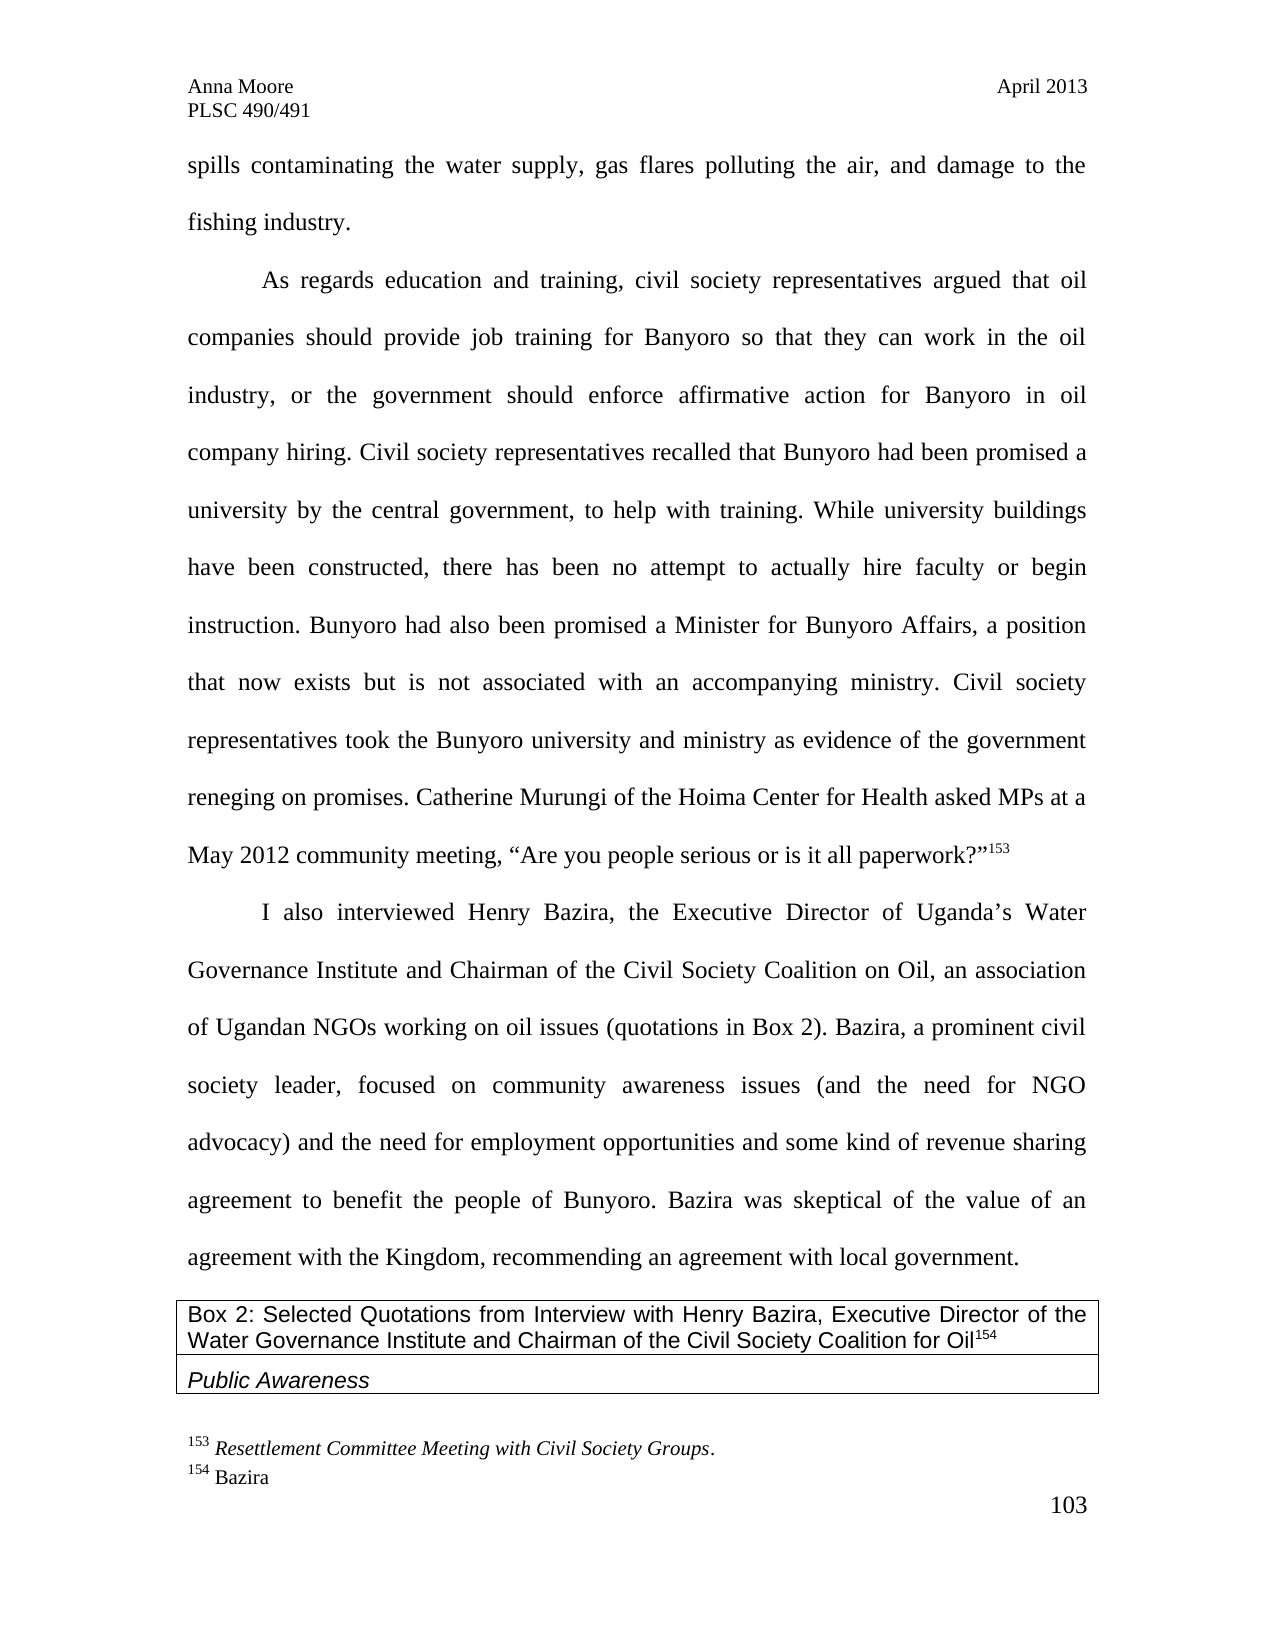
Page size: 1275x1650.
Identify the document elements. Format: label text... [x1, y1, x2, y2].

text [187, 150, 1087, 236]
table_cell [177, 1355, 1098, 1393]
text I also interviewed Henry Bazira, the Executive Director of Uganda’s Water Governance Institute and Chairman of the Civil Society Coalition on Oil, an association of Ugandan NGOs working on oil issues (quotations in Box 2). Bazira, a prominent civil society leader, focused on community awareness issues (and the need for NGO advocacy) and the need for employment opportunities and some kind of revenue sharing agreement to benefit the people of Bunyoro. Bazira was skeptical of the value of an agreement with the Kingdom, recommending an agreement with local government. [187, 897, 1087, 1271]
table_header Box 2: Selected Quotations from Interview with Henry Bazira, Executive Director of the Water Governance Institute and Chairman of the Civil Society Coalition for Oil [177, 1301, 1098, 1354]
text As regards education and training, civil society representatives argued that oil companies should provide job training for Banyoro so that they can work in the oil industry, or the government should enforce affirmative action for Banyoro in oil company hiring. Civil society representatives recalled that Bunyoro had been promised a university by the central government, to help with training. While university buildings have been constructed, there has been no attempt to actually hire faculty or begin instruction. Bunyoro had also been promised a Minister for Bunyoro Affairs, a position that now exists but is not associated with an accompanying ministry. Civil society representatives took the Bunyoro university and ministry as evidence of the government reneging on promises. Catherine Murungi of the Hoima Center for Health asked MPs at a May 2012 community meeting, “Are you people serious or is it all paperwork?” [187, 265, 1087, 869]
